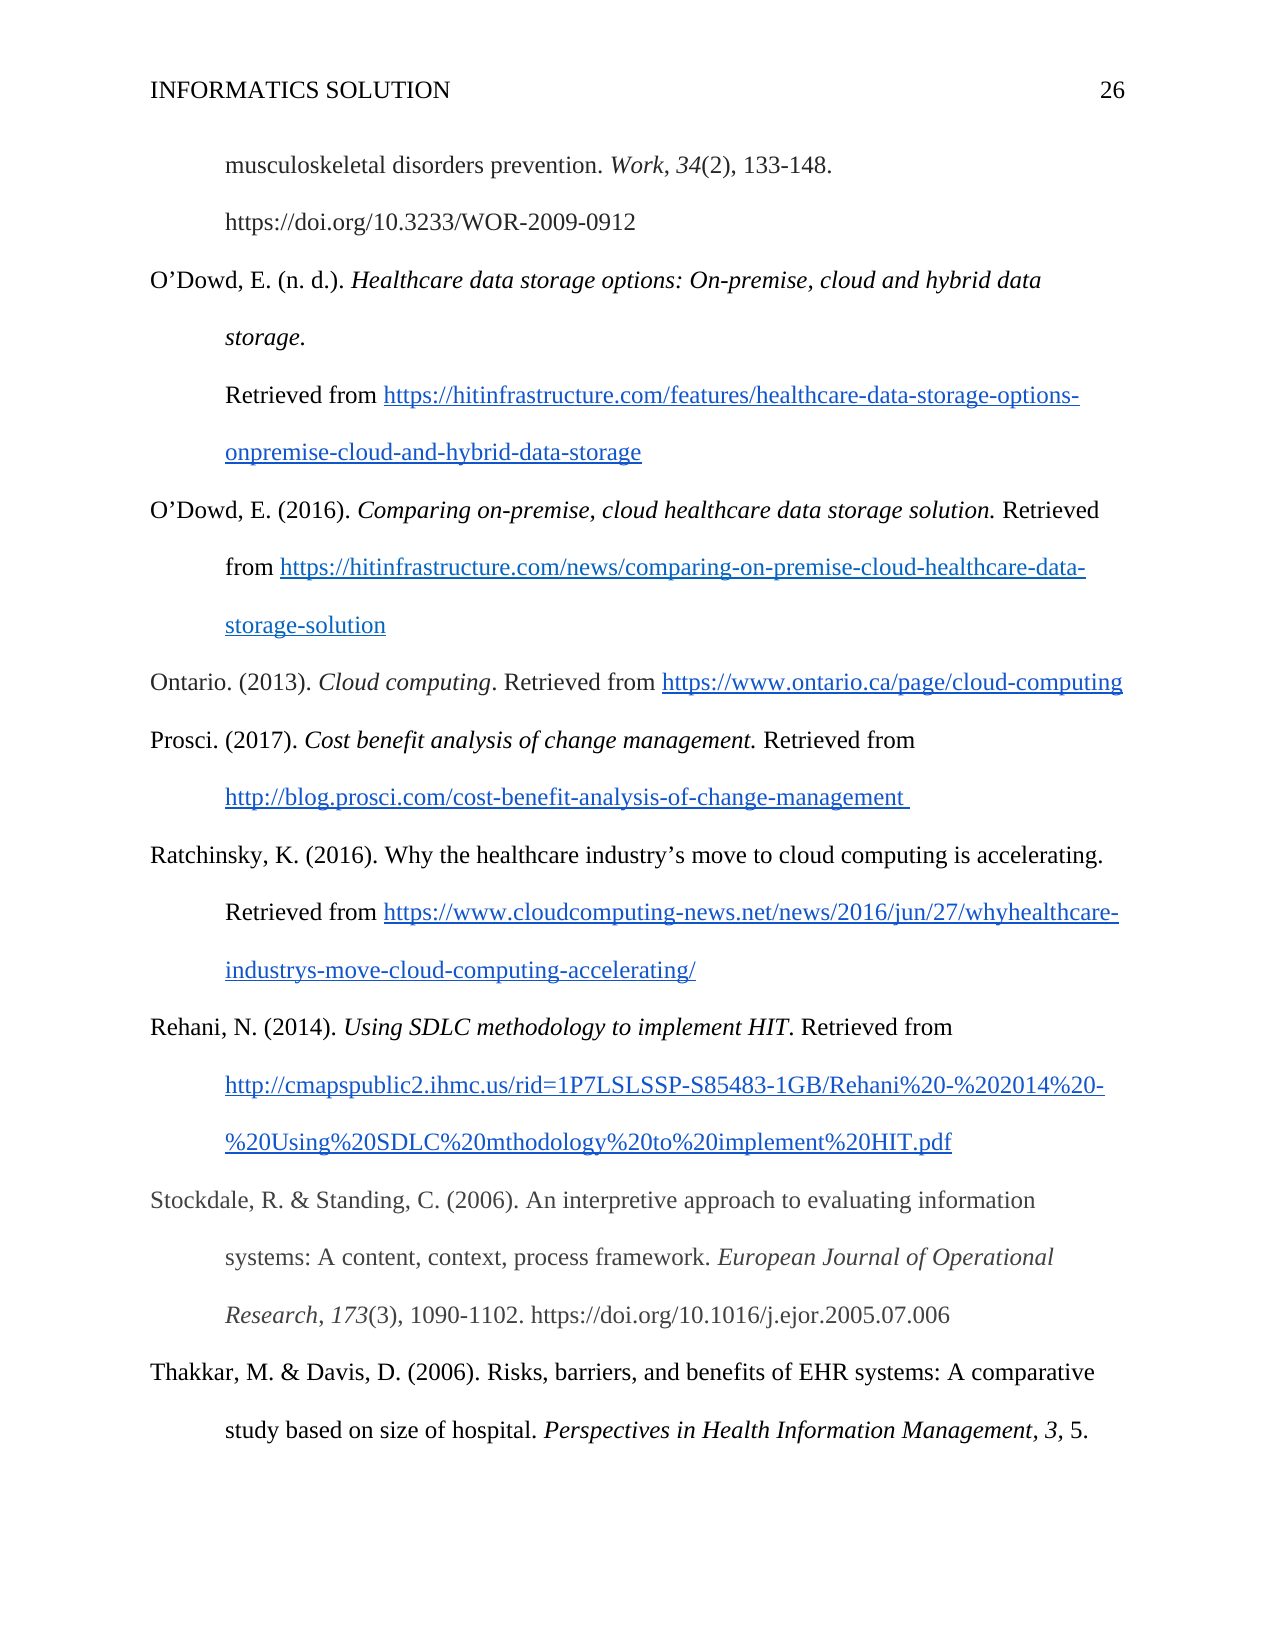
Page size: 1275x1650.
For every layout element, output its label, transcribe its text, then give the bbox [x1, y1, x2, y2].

text Retrieved from https://www.cloudcomputing-news.net/news/2016/jun/27/whyhealthcare-industrys-move-cloud-computing-accelerating/ [225, 897, 1125, 984]
text O’Dowd, E. (n. d.). Healthcare data storage options: On-premise, cloud and hybrid data storage. [150, 265, 1125, 351]
text study based on size of hospital. Perspectives in Health Information Management, 3, 5. [225, 1415, 1125, 1444]
text Thakkar, M. & Davis, D. (2006). Risks, barriers, and benefits of EHR systems: A comparative [150, 1357, 1125, 1386]
text http://blog.prosci.com/cost-benefit-analysis-of-change-management [225, 782, 1125, 811]
text musculoskeletal disorders prevention. Work, 34(2), 133-148. https://doi.org/10.3233/WOR-2009-0912 [225, 150, 1125, 236]
text Retrieved from https://hitinfrastructure.com/features/healthcare-data-storage-options-onpremise-cloud-and-hybrid-data-storage [225, 380, 1125, 466]
text Stockdale, R. & Standing, C. (2006). An interpretive approach to evaluating information [150, 1185, 1125, 1214]
text Ratchinsky, K. (2016). Why the healthcare industry’s move to cloud computing is accelerating. [150, 840, 1125, 869]
text Rehani, N. (2014). Using SDLC methodology to implement HIT. Retrieved from http://cmapspublic2.ihmc.us/rid=1P7LSLSSP-S85483-1GB/Rehani%20-%202014%20-%20Using%20SDLC%20mthodology%20to%20implement%20HIT.pdf [150, 1012, 1125, 1156]
text Prosci. (2017). Cost benefit analysis of change management. Retrieved from [150, 725, 1125, 754]
text from https://hitinfrastructure.com/news/comparing-on-premise-cloud-healthcare-data-storage-solution [225, 552, 1125, 639]
text O’Dowd, E. (2016). Comparing on-premise, cloud healthcare data storage solution. Retrieved [150, 495, 1125, 524]
text systems: A content, context, process framework. European Journal of Operational Research, 173(3), 1090-1102. https://doi.org/10.1016/j.ejor.2005.07.006 [225, 1242, 1125, 1329]
text Ontario. (2013). Cloud computing. Retrieved from https://www.ontario.ca/page/cloud-computing [150, 667, 1125, 696]
